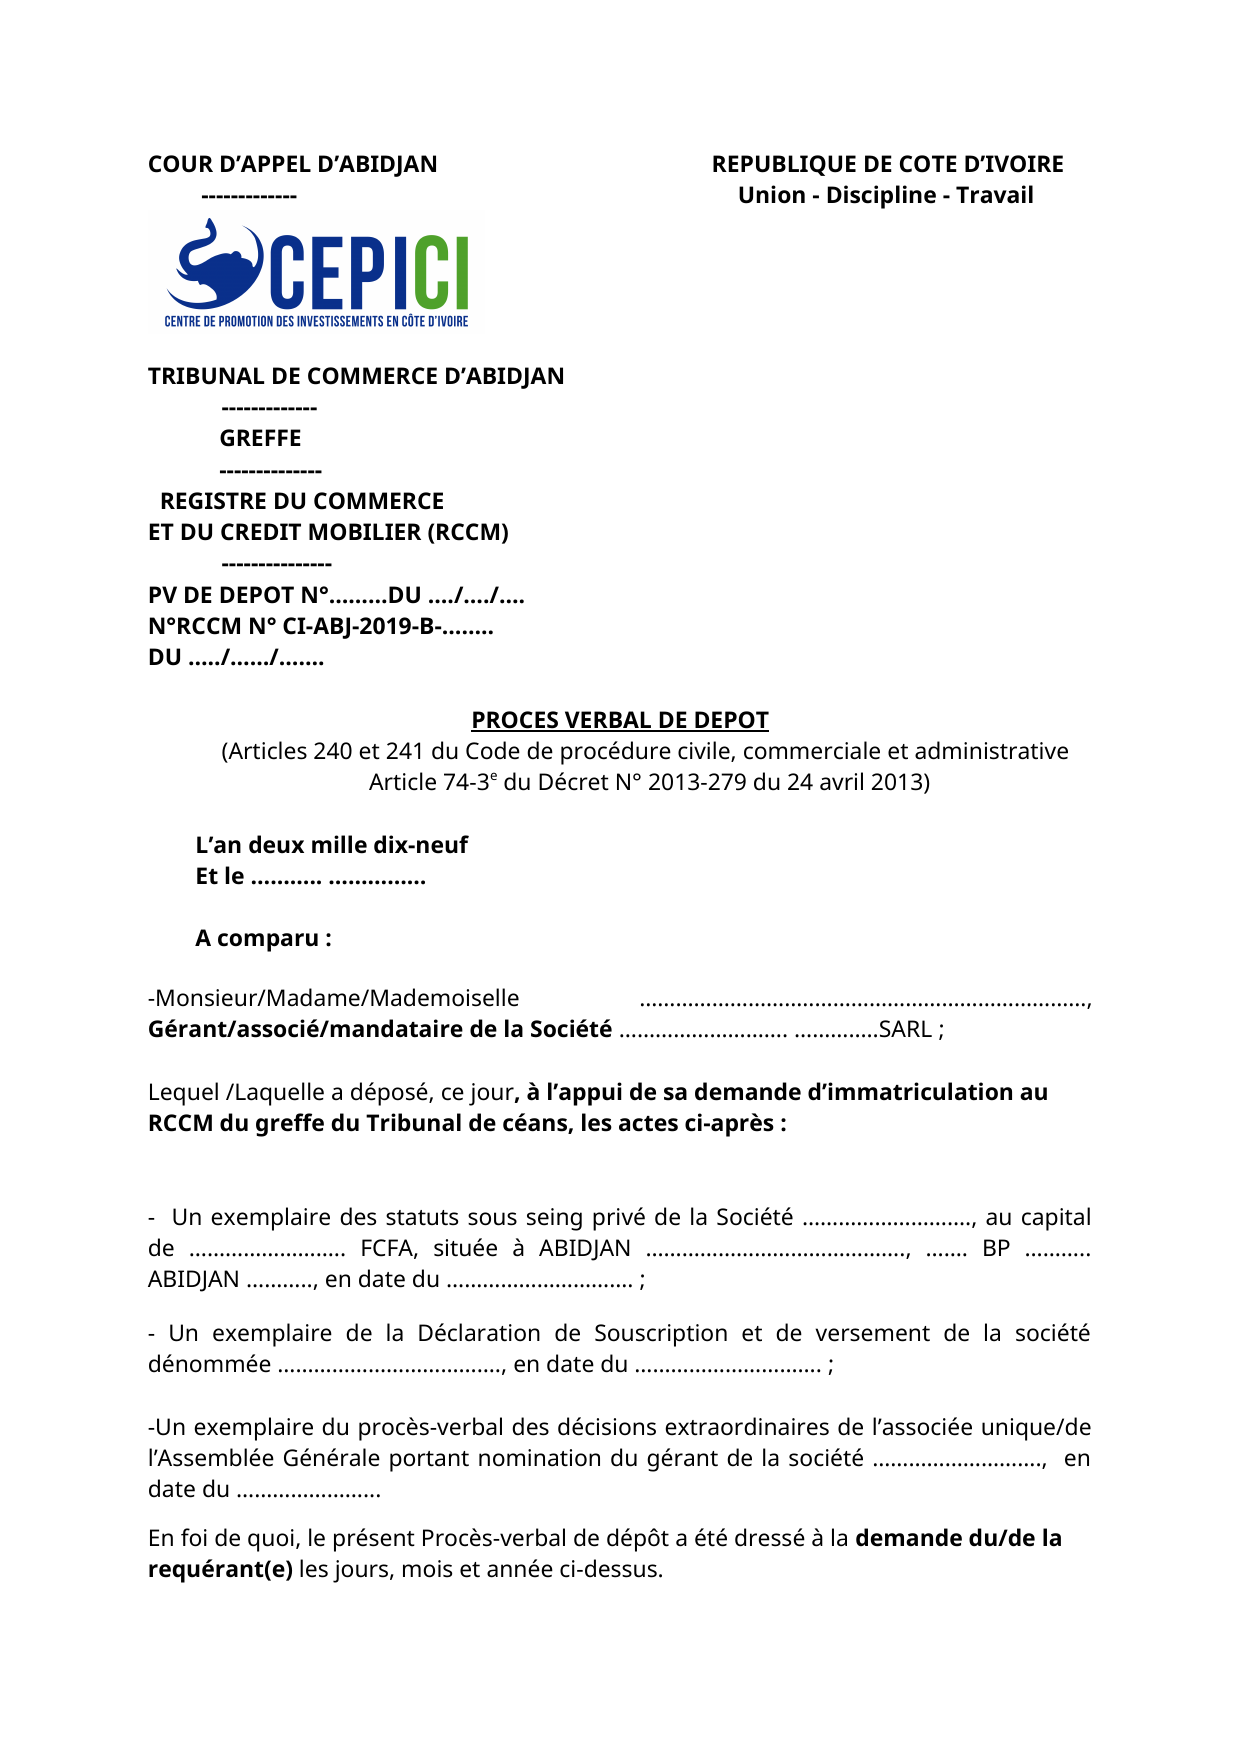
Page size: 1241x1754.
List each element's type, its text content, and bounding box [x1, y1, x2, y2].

text --------------- [148, 547, 1093, 579]
text DU …../……/……. [148, 641, 1093, 672]
text PROCES VERBAL DE DEPOT [148, 704, 1093, 735]
text -Monsieur/Madame/Mademoiselle ………………………..………………………………………, Gérant/associé/mandataire de la Société ………………………. …………..SARL ; [148, 982, 1093, 1044]
text Article 74-3e du Décret N° 2013-279 du 24 avril 2013) [295, 766, 1093, 797]
text -------------- [148, 454, 1093, 485]
text A comparu : [148, 922, 1093, 954]
text - Un exemplaire de la Déclaration de Souscription et de versement de la société dénommée ………………………………., en date du …………………………. ; [148, 1317, 1093, 1379]
text GREFFE [148, 422, 1093, 454]
text ------------- [148, 391, 1093, 422]
text -Un exemplaire du procès-verbal des décisions extraordinaires de l’associée unique/de l’Assemblée Générale portant nomination du gérant de la société ………………………., en date du …………………... [148, 1411, 1093, 1504]
text PV DE DEPOT N°………DU …./…./…. [148, 579, 1093, 610]
text Lequel /Laquelle a déposé, ce jour, à l’appui de sa demande d’immatriculation au RCCM du greffe du Tribunal de céans, les actes ci-après : [148, 1075, 1093, 1138]
text requérant(e) les jours, mois et année ci-dessus. [148, 1553, 1093, 1584]
text N°RCCM N° CI-ABJ-2019-B-…….. [148, 610, 1093, 641]
text - Un exemplaire des statuts sous seing privé de la Société ………………………., au capital de …………………….. FCFA, située à ABIDJAN ……………………………………., ……. BP ……….. ABIDJAN ……….., en date du …………………………. ; [148, 1200, 1093, 1294]
text ------------- Union - Discipline - Travail [148, 179, 1093, 210]
text En foi de quoi, le présent Procès-verbal de dépôt a été dressé à la demande du/de la [148, 1521, 1093, 1553]
text REGISTRE DU COMMERCE [148, 485, 1093, 516]
text TRIBUNAL DE COMMERCE D’ABIDJAN [148, 360, 1093, 391]
text (Articles 240 et 241 du Code de procédure civile, commerciale et administrative [148, 735, 1093, 766]
text L’an deux mille dix-neuf [148, 829, 1093, 860]
picture [147, 210, 485, 334]
text COUR D’APPEL D’ABIDJAN REPUBLIQUE DE COTE D’IVOIRE [148, 148, 1093, 179]
text ET DU CREDIT MOBILIER (RCCM) [148, 516, 1093, 547]
text Et le ……….. …………… [148, 860, 1093, 891]
